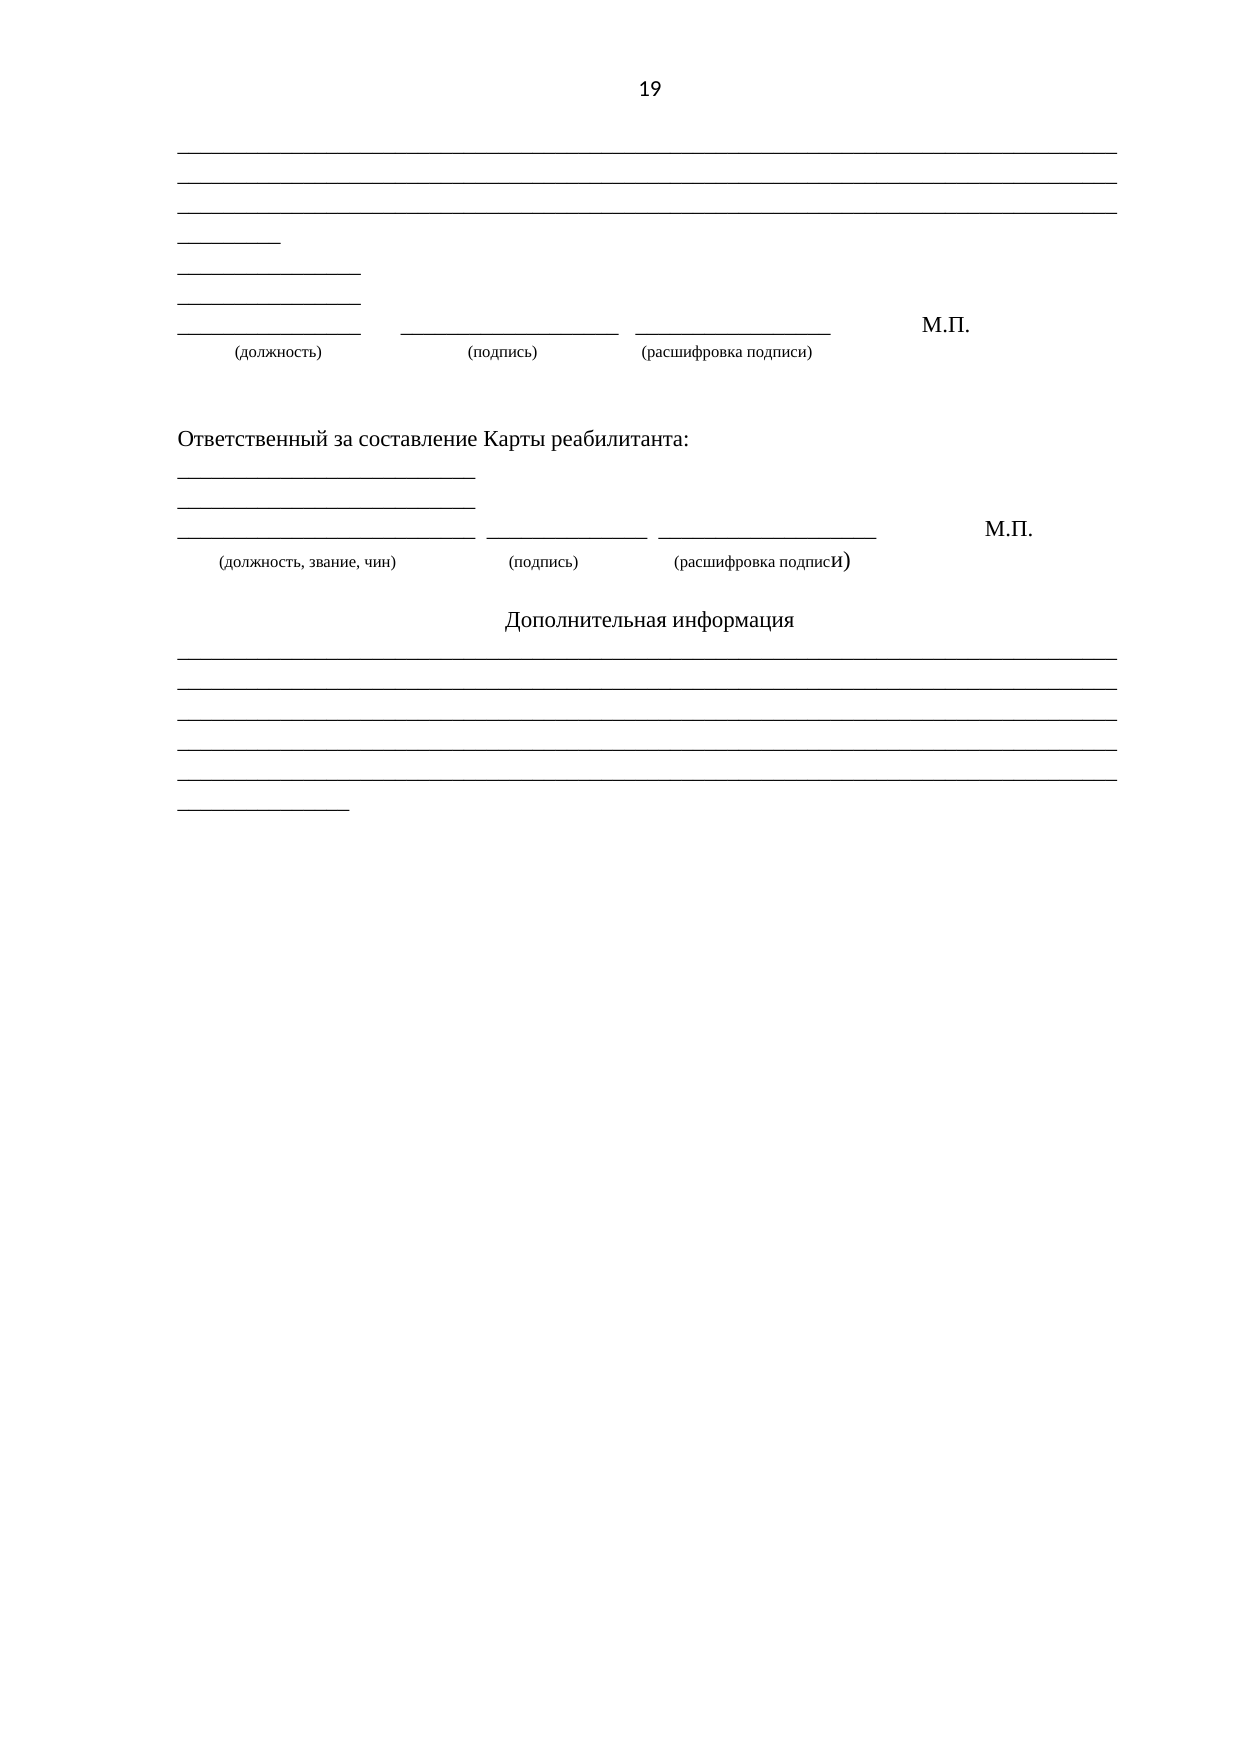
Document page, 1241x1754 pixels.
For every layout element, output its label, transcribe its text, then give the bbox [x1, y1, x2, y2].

text __________________________ [177, 455, 1122, 481]
text _________________________________________________________________________________________________________________________________________________________________________________________________________________________________________________________________________________________________________________________________________________________________________________________________________________________________________ [177, 636, 1122, 814]
text ________________ ___________________ _________________ М.П. [177, 311, 1122, 337]
text __________________________ [177, 485, 1122, 512]
text (должность) (подпись) (расшифровка подписи) [177, 341, 1122, 361]
text __________________________ ______________ ___________________ М.П. [177, 515, 1122, 542]
text ________________ [177, 251, 1122, 277]
text (должность, звание, чин) (подпись) (расшифровка подписи) [177, 546, 1122, 572]
text Ответственный за составление Карты реабилитанта: [177, 425, 1122, 451]
text Дополнительная информация [177, 606, 1122, 632]
text _______________________________________________________________________________________________________________________________________________________________________________________________________________________________________________________________ [177, 130, 1122, 247]
text ________________ [177, 281, 1122, 307]
